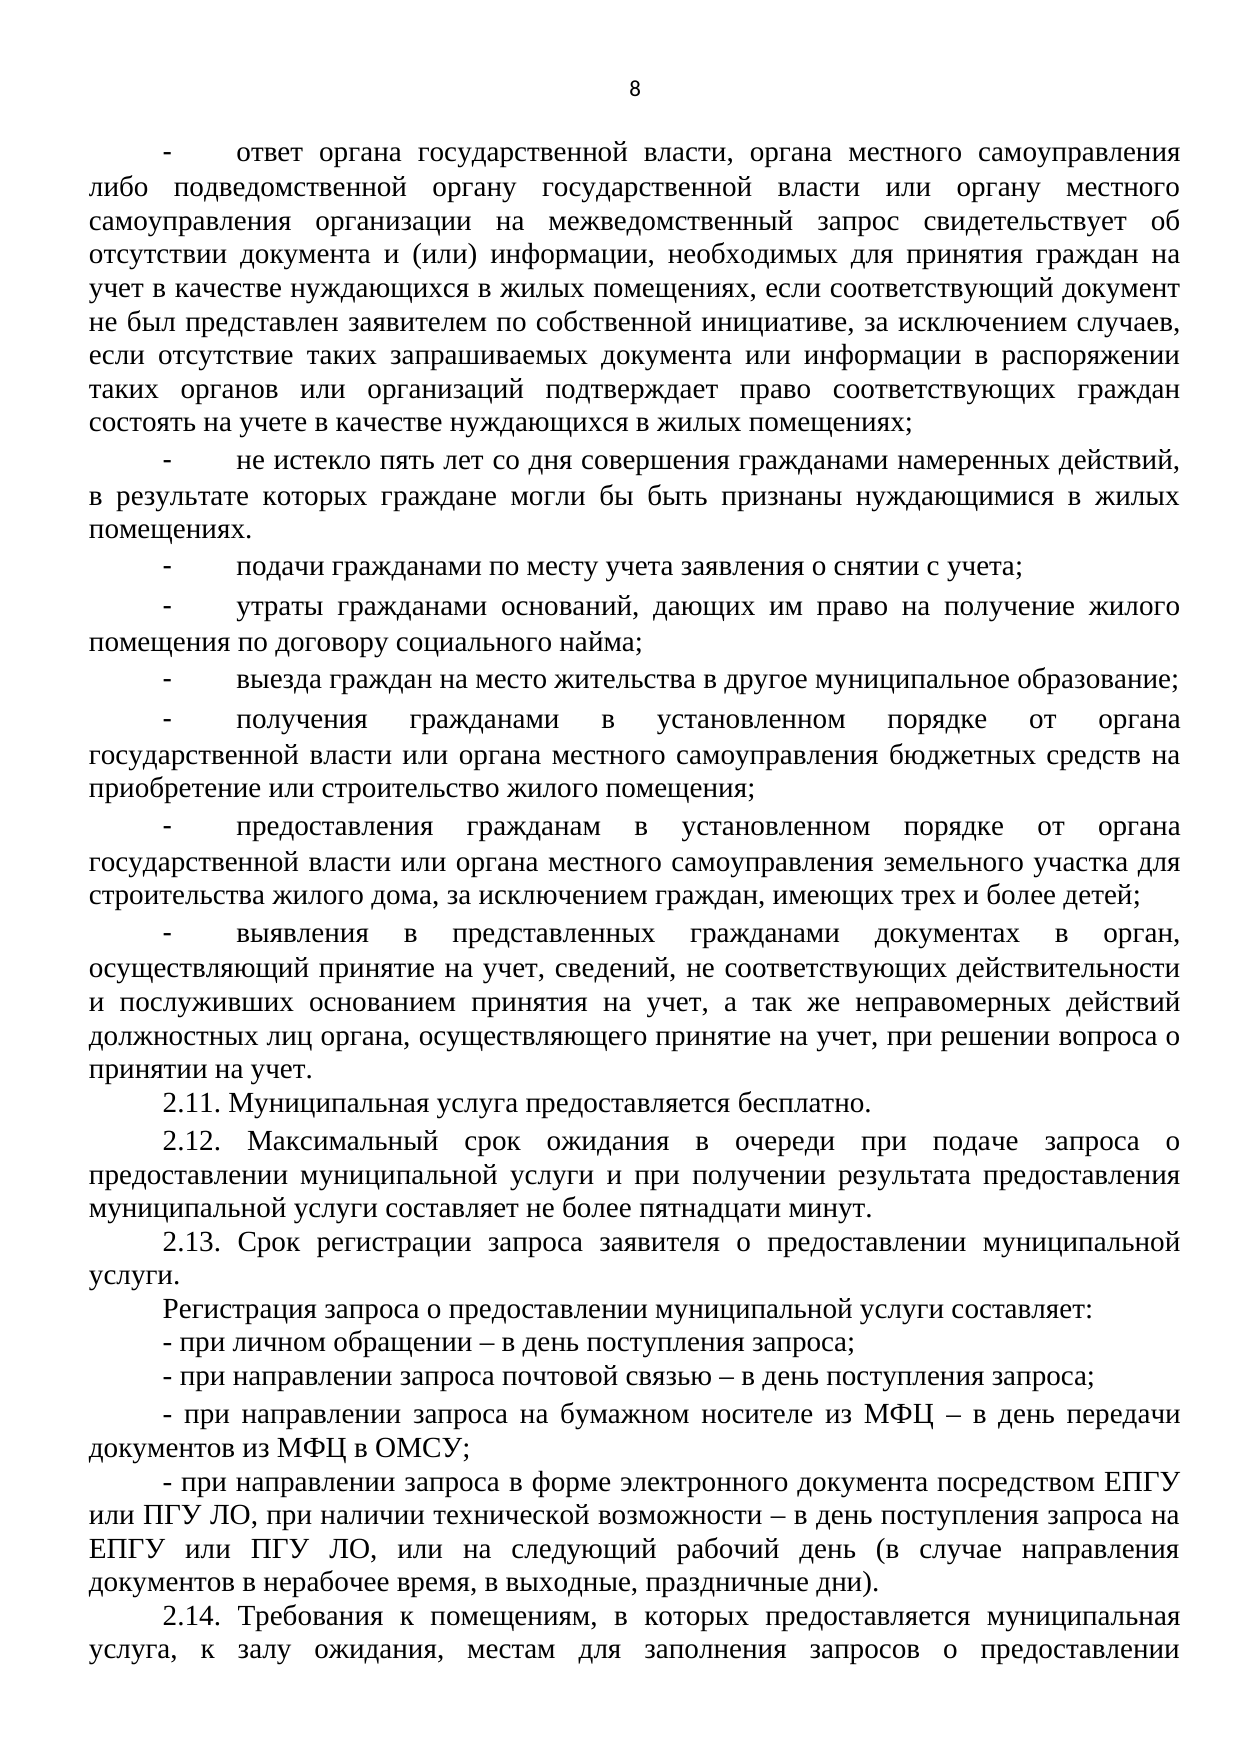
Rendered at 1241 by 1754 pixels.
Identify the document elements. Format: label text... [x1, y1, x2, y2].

text 2.12. Максимальный срок ожидания в очереди при подаче запроса о предоставлении муниципальной услуги и при получении результата предоставления муниципальной услуги составляет не более пятнадцати минут. [89, 1123, 1181, 1224]
list ответ органа государственной власти, органа местного самоуправления либо подведомственной органу государственной власти или органу местного самоуправления организации на межведомственный запрос свидетельствует об отсутствии документа и (или) информации, необходимых для принятия граждан на учет в качестве нуждающихся в жилых помещениях, если соответствующий документ не был представлен заявителем по собственной инициативе, за исключением случаев, если отсутствие таких запрашиваемых документа или информации в распоряжении таких органов или организаций подтверждает право соответствующих граждан состоять на учете в качестве нуждающихся в жилых помещениях; [89, 130, 1181, 438]
list утраты гражданами оснований, дающих им право на получение жилого помещения по договору социального найма; [89, 584, 1181, 658]
list выезда граждан на место жительства в другое муниципальное образование; [89, 658, 1181, 697]
list не истекло пять лет со дня совершения гражданами намеренных действий, в результате которых граждане могли бы быть признаны нуждающимися в жилых помещениях. [89, 438, 1181, 545]
text Регистрация запроса о предоставлении муниципальной услуги составляет: [89, 1291, 1181, 1324]
text - при личном обращении – в день поступления запроса; [89, 1324, 1181, 1358]
text - при направлении запроса в форме электронного документа посредством ЕПГУ или ПГУ ЛО, при наличии технической возможности – в день поступления запроса на ЕПГУ или ПГУ ЛО, или на следующий рабочий день (в случае направления документов в нерабочее время, в выходные, праздничные дни). [89, 1464, 1181, 1598]
list получения гражданами в установленном порядке от органа государственной власти или органа местного самоуправления бюджетных средств на приобретение или строительство жилого помещения; [89, 697, 1181, 804]
list предоставления гражданам в установленном порядке от органа государственной власти или органа местного самоуправления земельного участка для строительства жилого дома, за исключением граждан, имеющих трех и более детей; [89, 804, 1181, 911]
text 2.11. Муниципальная услуга предоставляется бесплатно. [89, 1085, 1181, 1118]
text 2.13. Срок регистрации запроса заявителя о предоставлении муниципальной услуги. [89, 1224, 1181, 1291]
list подачи гражданами по месту учета заявления о снятии с учета; [89, 545, 1181, 584]
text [89, 1598, 1181, 1665]
text - при направлении запроса почтовой связью – в день поступления запроса; [89, 1358, 1181, 1392]
text - при направлении запроса на бумажном носителе из МФЦ – в день передачи документов из МФЦ в ОМСУ; [89, 1397, 1181, 1464]
list выявления в представленных гражданами документах в орган, осуществляющий принятие на учет, сведений, не соответствующих действительности и послуживших основанием принятия на учет, а так же неправомерных действий должностных лиц органа, осуществляющего принятие на учет, при решении вопроса о принятии на учет. [89, 911, 1181, 1085]
